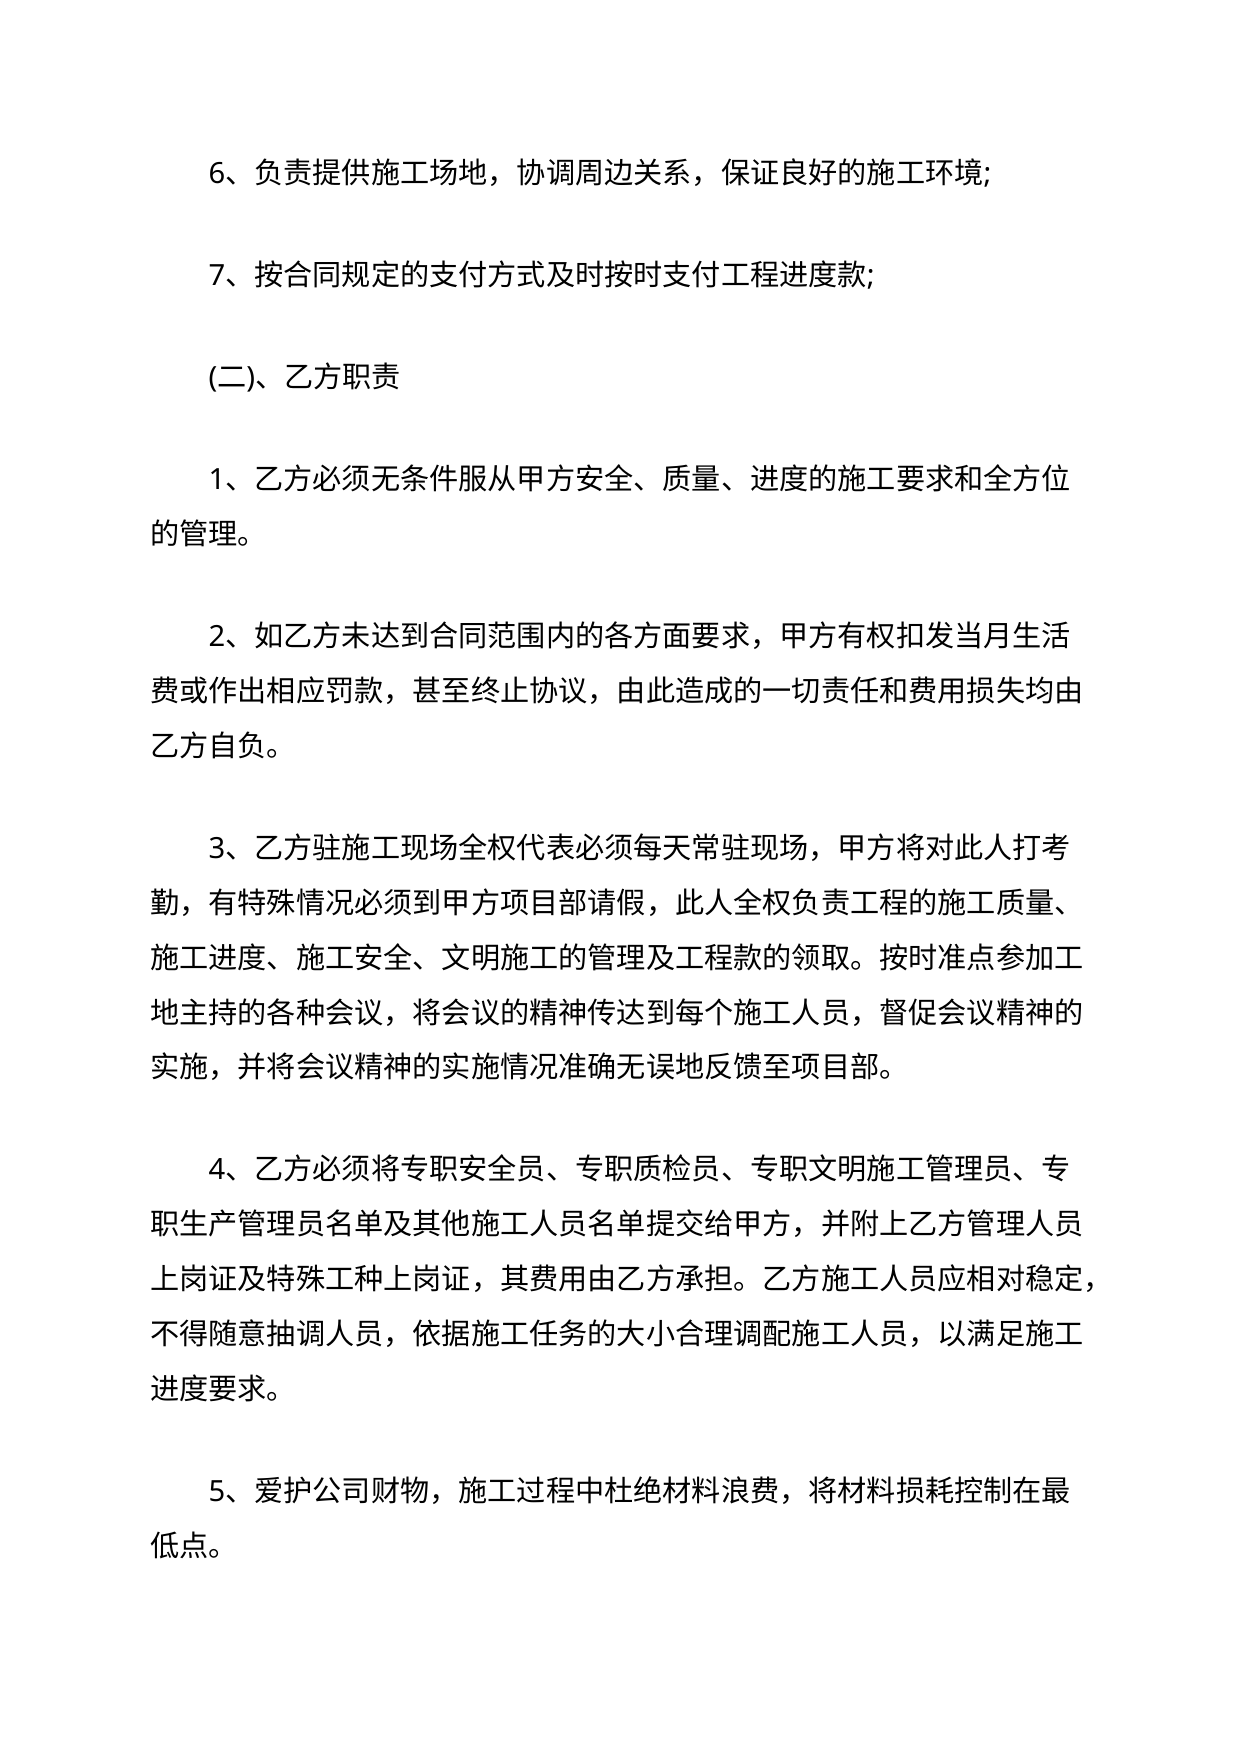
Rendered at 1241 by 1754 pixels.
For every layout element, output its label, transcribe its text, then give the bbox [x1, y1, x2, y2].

text 4、乙方必须将专职安全员、专职质检员、专职文明施工管理员、专职生产管理员名单及其他施工人员名单提交给甲方，并附上乙方管理人员上岗证及特殊工种上岗证，其费用由乙方承担。乙方施工人员应相对稳定，不得随意抽调人员，依据施工任务的大小合理调配施工人员，以满足施工进度要求。 [150, 1146, 1090, 1408]
text (二)、乙方职责 [150, 354, 1090, 396]
text 7、按合同规定的支付方式及时按时支付工程进度款; [150, 252, 1090, 294]
text 6、负责提供施工场地，协调周边关系，保证良好的施工环境; [150, 150, 1090, 192]
text 1、乙方必须无条件服从甲方安全、质量、进度的施工要求和全方位的管理。 [150, 456, 1090, 553]
text 5、爱护公司财物，施工过程中杜绝材料浪费，将材料损耗控制在最低点。 [150, 1467, 1090, 1564]
text 3、乙方驻施工现场全权代表必须每天常驻现场，甲方将对此人打考勤，有特殊情况必须到甲方项目部请假，此人全权负责工程的施工质量、施工进度、施工安全、文明施工的管理及工程款的领取。按时准点参加工地主持的各种会议，将会议的精神传达到每个施工人员，督促会议精神的实施，并将会议精神的实施情况准确无误地反馈至项目部。 [150, 824, 1090, 1086]
text 2、如乙方未达到合同范围内的各方面要求，甲方有权扣发当月生活费或作出相应罚款，甚至终止协议，由此造成的一切责任和费用损失均由乙方自负。 [150, 613, 1090, 765]
